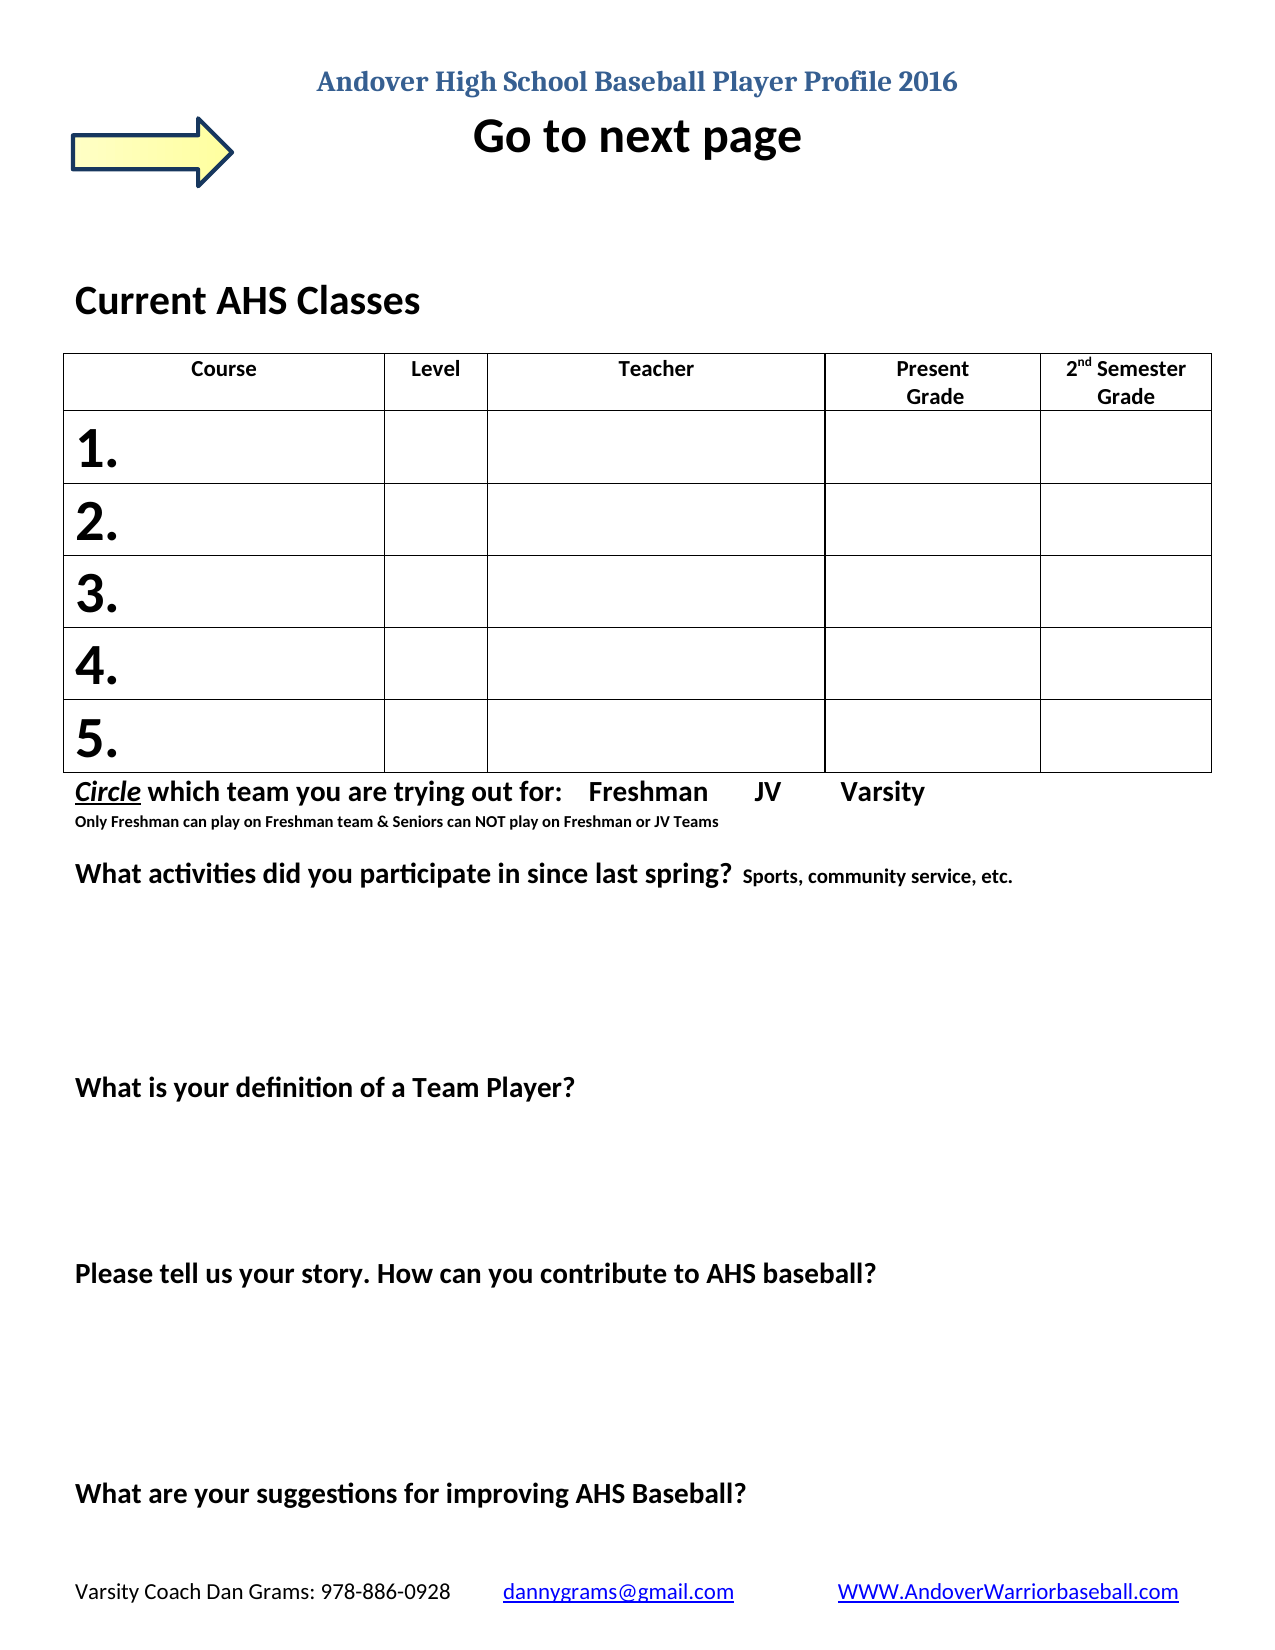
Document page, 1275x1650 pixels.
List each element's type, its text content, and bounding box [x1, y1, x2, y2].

table_cell [826, 484, 1040, 555]
table_cell [488, 484, 824, 555]
table_cell [488, 628, 824, 699]
table_cell [385, 700, 487, 772]
text What are your suggestions for improving AHS Baseball? [75, 1476, 1200, 1511]
table_header Level [385, 354, 487, 410]
table_cell [488, 700, 824, 772]
table_cell [64, 628, 384, 699]
text Circle which team you are trying out for: Freshman JV Varsity Only Freshman can play on Freshman team & Seniors can NOT play on Freshman or JV Teams [75, 773, 1200, 832]
table_cell [385, 556, 487, 627]
table_cell [826, 700, 1040, 772]
table_cell [64, 484, 384, 555]
table_cell [1041, 411, 1211, 482]
text What is your definition of a Team Player? [75, 1069, 1200, 1105]
table_cell [826, 556, 1040, 627]
table_cell [488, 411, 824, 482]
table_cell [385, 411, 487, 482]
table_cell [1041, 484, 1211, 555]
table_cell [385, 628, 487, 699]
table_cell [64, 700, 384, 772]
text Please tell us your story. How can you contribute to AHS baseball? [75, 1255, 1200, 1290]
text Go to next page [75, 103, 1200, 164]
table_cell [826, 628, 1040, 699]
table_header Course [64, 354, 384, 410]
table_cell [64, 556, 384, 627]
table_header Present Grade [826, 354, 1040, 410]
text Current AHS Classes [75, 274, 1200, 324]
table_cell [1041, 700, 1211, 772]
table_header Teacher [488, 354, 824, 410]
table_cell [488, 556, 824, 627]
table_cell [826, 411, 1040, 482]
table_header 2nd Semester Grade [1041, 354, 1211, 410]
text What activities did you participate in since last spring? Sports, community service, etc. [75, 855, 1200, 891]
table_cell [1041, 556, 1211, 627]
table_cell [1041, 628, 1211, 699]
table_cell [385, 484, 487, 555]
table_cell [64, 411, 384, 482]
